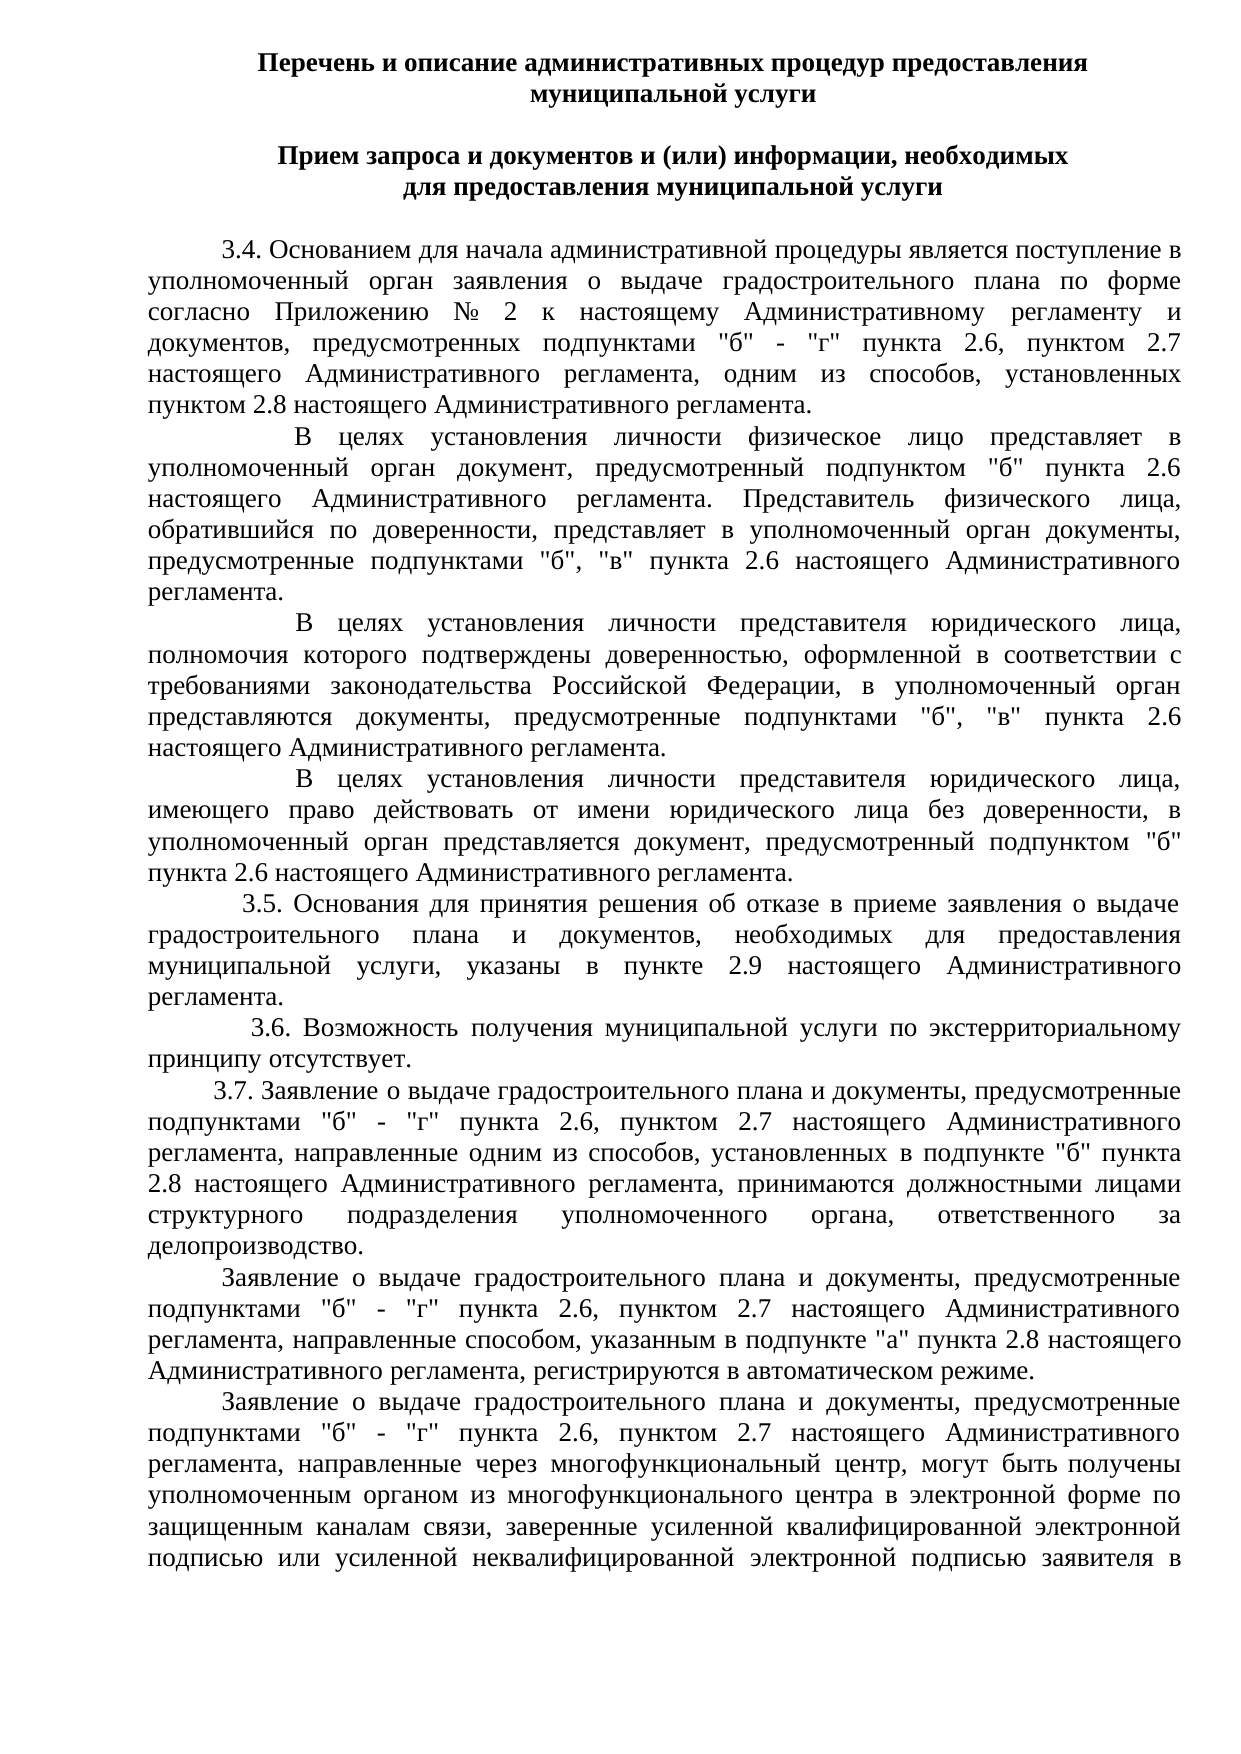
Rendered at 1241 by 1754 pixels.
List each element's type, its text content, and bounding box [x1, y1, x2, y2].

text Заявление о выдаче градостроительного плана и документы, предусмотренные подпунктами "б" - "г" пункта 2.6, пунктом 2.7 настоящего Административного регламента, направленные способом, указанным в подпункте "а" пункта 2.8 настоящего Административного регламента, регистрируются в автоматическом режиме. [148, 1261, 1181, 1385]
list 3.4. Основанием для начала административной процедуры является поступление в уполномоченный орган заявления о выдаче градостроительного плана по форме согласно Приложению № 2 к настоящему Административному регламенту и документов, предусмотренных подпунктами "б" - "г" пункта 2.6, пунктом 2.7 настоящего Административного регламента, одним из способов, установленных пунктом 2.8 настоящего Административного регламента. [148, 233, 1181, 420]
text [148, 1385, 1181, 1572]
text Прием запроса и документов и (или) информации, необходимых [148, 139, 1198, 171]
text 3.6. Возможность получения муниципальной услуги по экстерриториальному принципу отсутствует. [148, 1011, 1181, 1074]
text В целях установления личности представителя юридического лица, имеющего право действовать от имени юридического лица без доверенности, в уполномоченный орган представляется документ, предусмотренный подпунктом "б" пункта 2.6 настоящего Административного регламента. [148, 762, 1181, 887]
text муниципальной услуги [148, 77, 1198, 108]
text В целях установления личности представителя юридического лица, полномочия которого подтверждены доверенностью, оформленной в соответствии с требованиями законодательства Российской Федерации, в уполномоченный орган представляются документы, предусмотренные подпунктами "б", "в" пункта 2.6 настоящего Административного регламента. [148, 607, 1182, 762]
text для предоставления муниципальной услуги [148, 171, 1198, 202]
text В целях установления личности физическое лицо представляет в уполномоченный орган документ, предусмотренный подпунктом "б" пункта 2.6 настоящего Административного регламента. Представитель физического лица, обратившийся по доверенности, представляет в уполномоченный орган документы, предусмотренные подпунктами "б", "в" пункта 2.6 настоящего Административного регламента. [148, 420, 1182, 607]
text 3.5. Основания для принятия решения об отказе в приеме заявления о выдаче градостроительного плана и документов, необходимых для предоставления муниципальной услуги, указаны в пункте 2.9 настоящего Административного регламента. [148, 887, 1181, 1011]
text Перечень и описание административных процедур предоставления [148, 46, 1198, 77]
text 3.7. Заявление о выдаче градостроительного плана и документы, предусмотренные подпунктами "б" - "г" пункта 2.6, пунктом 2.7 настоящего Административного регламента, направленные одним из способов, установленных в подпункте "б" пункта 2.8 настоящего Административного регламента, принимаются должностными лицами структурного подразделения уполномоченного органа, ответственного за делопроизводство. [148, 1074, 1181, 1261]
